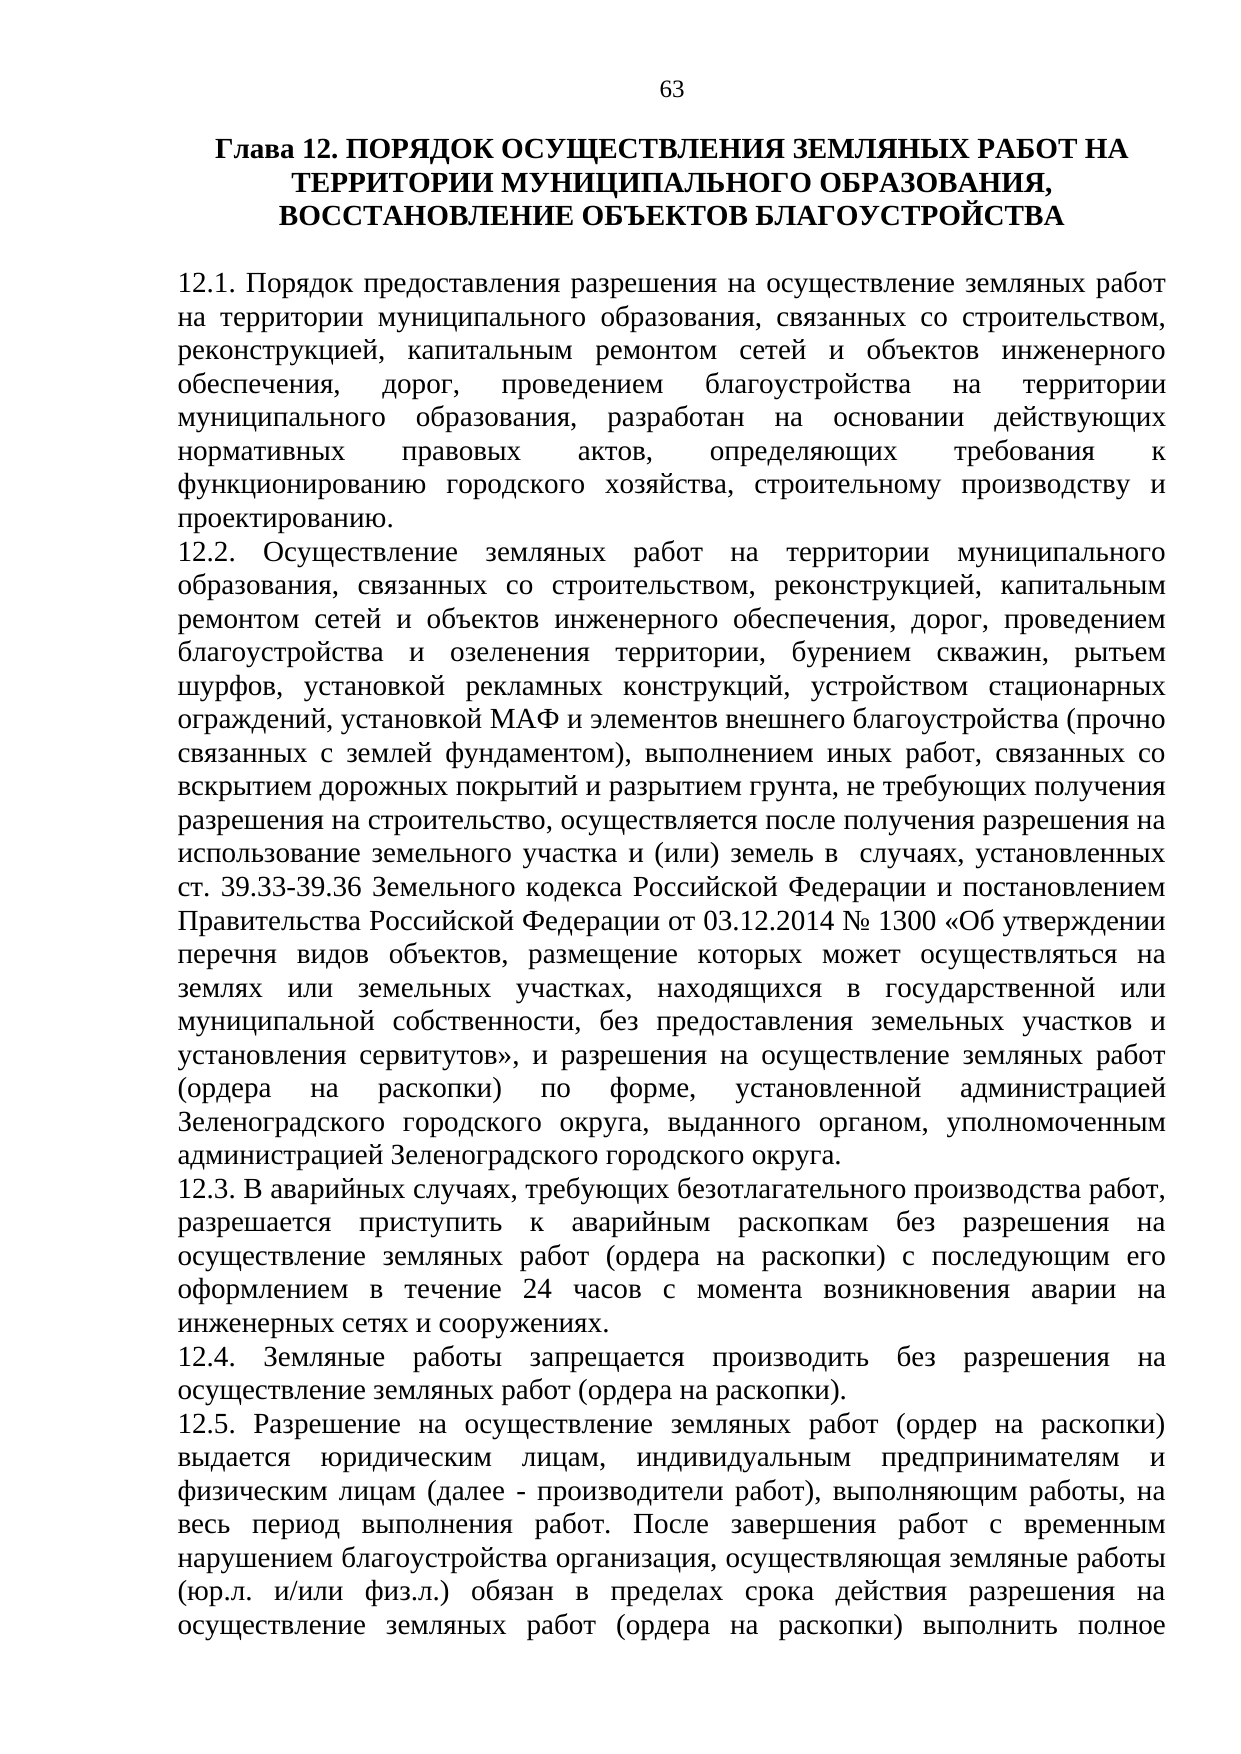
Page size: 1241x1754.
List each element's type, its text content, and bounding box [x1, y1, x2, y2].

text 12.2. Осуществление земляных работ на территории муниципального образования, связанных со строительством, реконструкцией, капитальным ремонтом сетей и объектов инженерного обеспечения, дорог, проведением благоустройства и озеленения территории, бурением скважин, рытьем шурфов, установкой рекламных конструкций, устройством стационарных ограждений, установкой МАФ и элементов внешнего благоустройства (прочно связанных с землей фундаментом), выполнением иных работ, связанных со вскрытием дорожных покрытий и разрытием грунта, не требующих получения разрешения на строительство, осуществляется после получения разрешения на использование земельного участка и (или) земель в случаях, установленных ст. 39.33-39.36 Земельного кодекса Российской Федерации и постановлением Правительства Российской Федерации от 03.12.2014 № 1300 «Об утверждении перечня видов объектов, размещение которых может осуществляться на землях или земельных участках, находящихся в государственной или муниципальной собственности, без предоставления земельных участков и установления сервитутов», и разрешения на осуществление земляных работ (ордера на раскопки) по форме, установленной администрацией Зеленоградского городского округа, выданного органом, уполномоченным администрацией Зеленоградского городского округа. [177, 534, 1167, 1171]
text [177, 1406, 1167, 1641]
text Глава 12. ПОРЯДОК ОСУЩЕСТВЛЕНИЯ ЗЕМЛЯНЫХ РАБОТ НА ТЕРРИТОРИИ МУНИЦИПАЛЬНОГО ОБРАЗОВАНИЯ, ВОССТАНОВЛЕНИЕ ОБЪЕКТОВ БЛАГОУСТРОЙСТВА [177, 131, 1167, 232]
text 12.3. В аварийных случаях, требующих безотлагательного производства работ, разрешается приступить к аварийным раскопкам без разрешения на осуществление земляных работ (ордера на раскопки) с последующим его оформлением в течение 24 часов с момента возникновения аварии на инженерных сетях и сооружениях. [177, 1171, 1167, 1339]
text 12.1. Порядок предоставления разрешения на осуществление земляных работ на территории муниципального образования, связанных со строительством, реконструкцией, капитальным ремонтом сетей и объектов инженерного обеспечения, дорог, проведением благоустройства на территории муниципального образования, разработан на основании действующих нормативных правовых актов, определяющих требования к функционированию городского хозяйства, строительному производству и проектированию. [177, 265, 1167, 534]
text 12.4. Земляные работы запрещается производить без разрешения на осуществление земляных работ (ордера на раскопки). [177, 1339, 1167, 1406]
